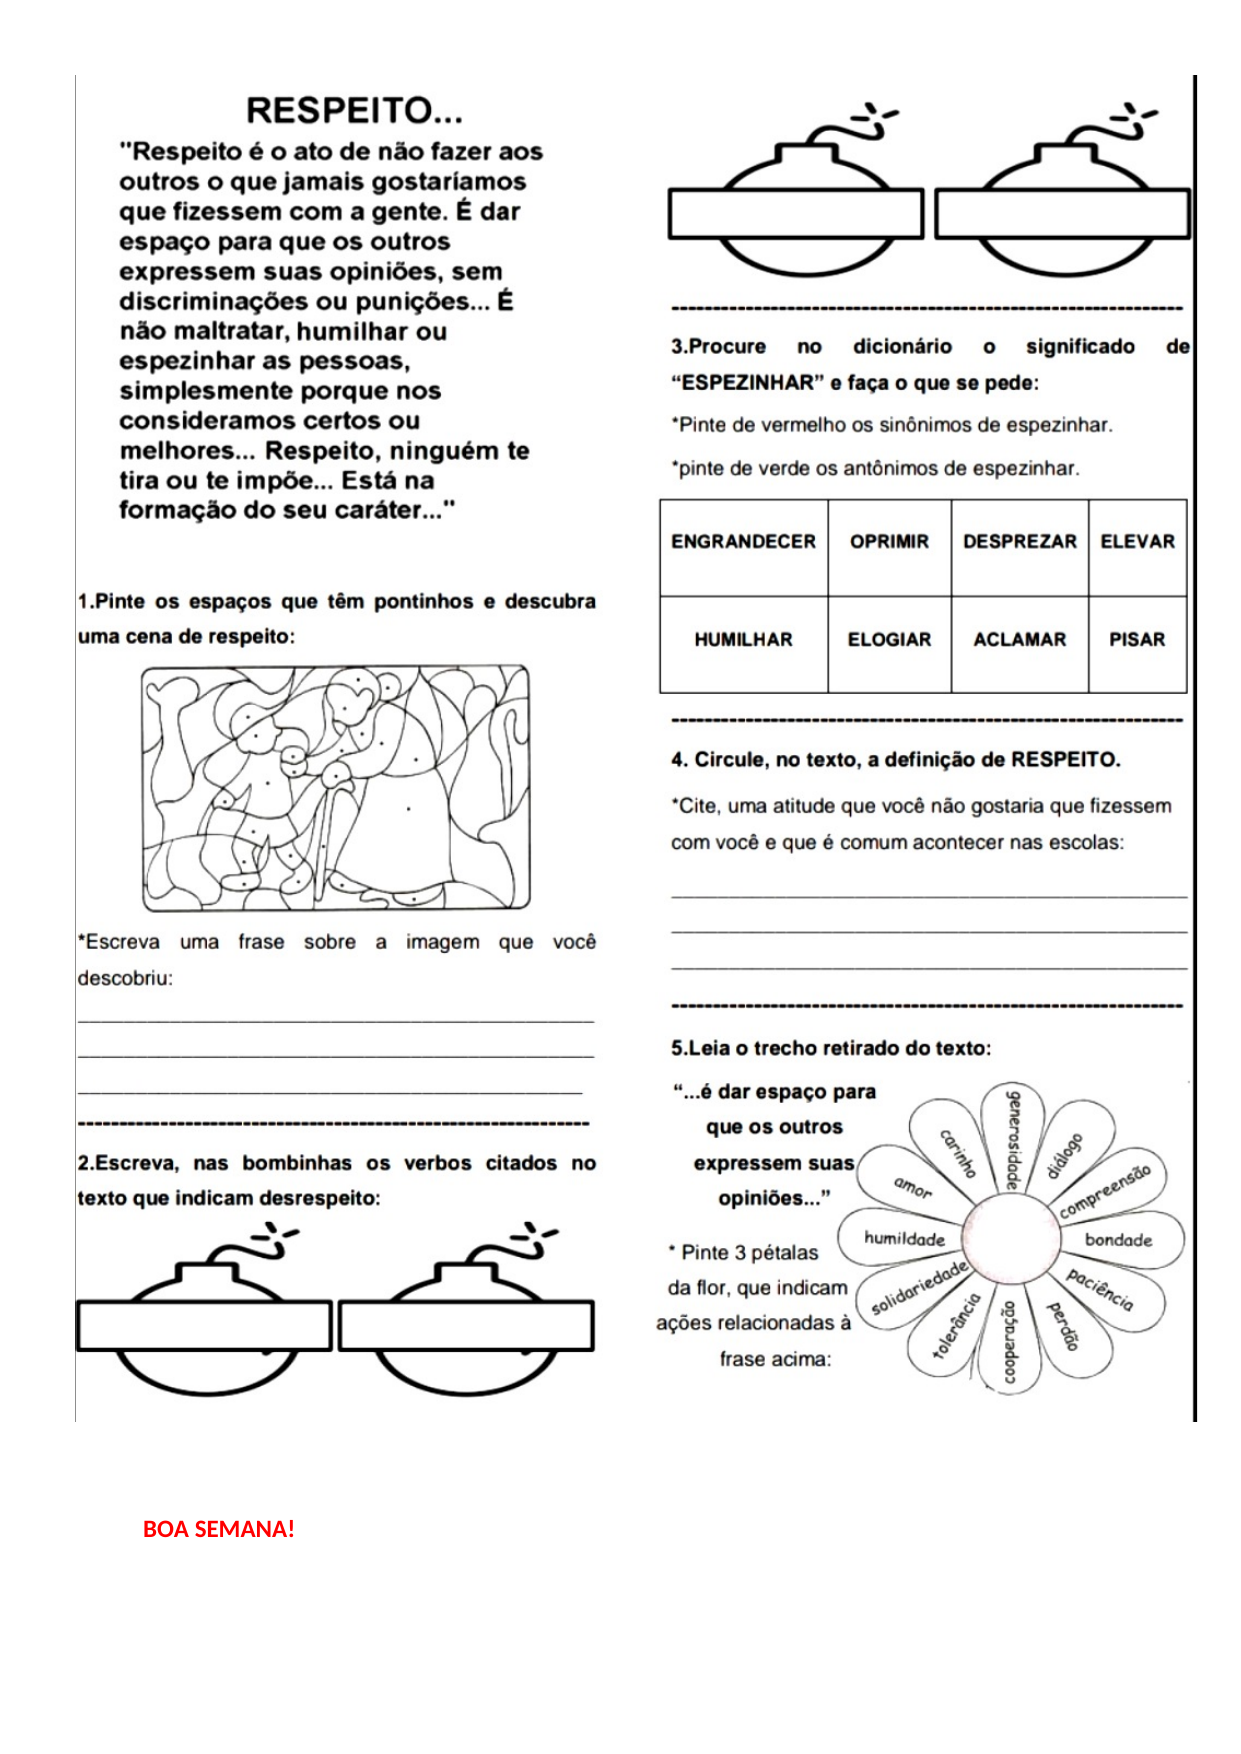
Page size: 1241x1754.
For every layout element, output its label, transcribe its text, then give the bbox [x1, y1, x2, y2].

picture [75, 75, 1198, 1422]
text BOA SEMANA! [75, 1513, 1165, 1544]
